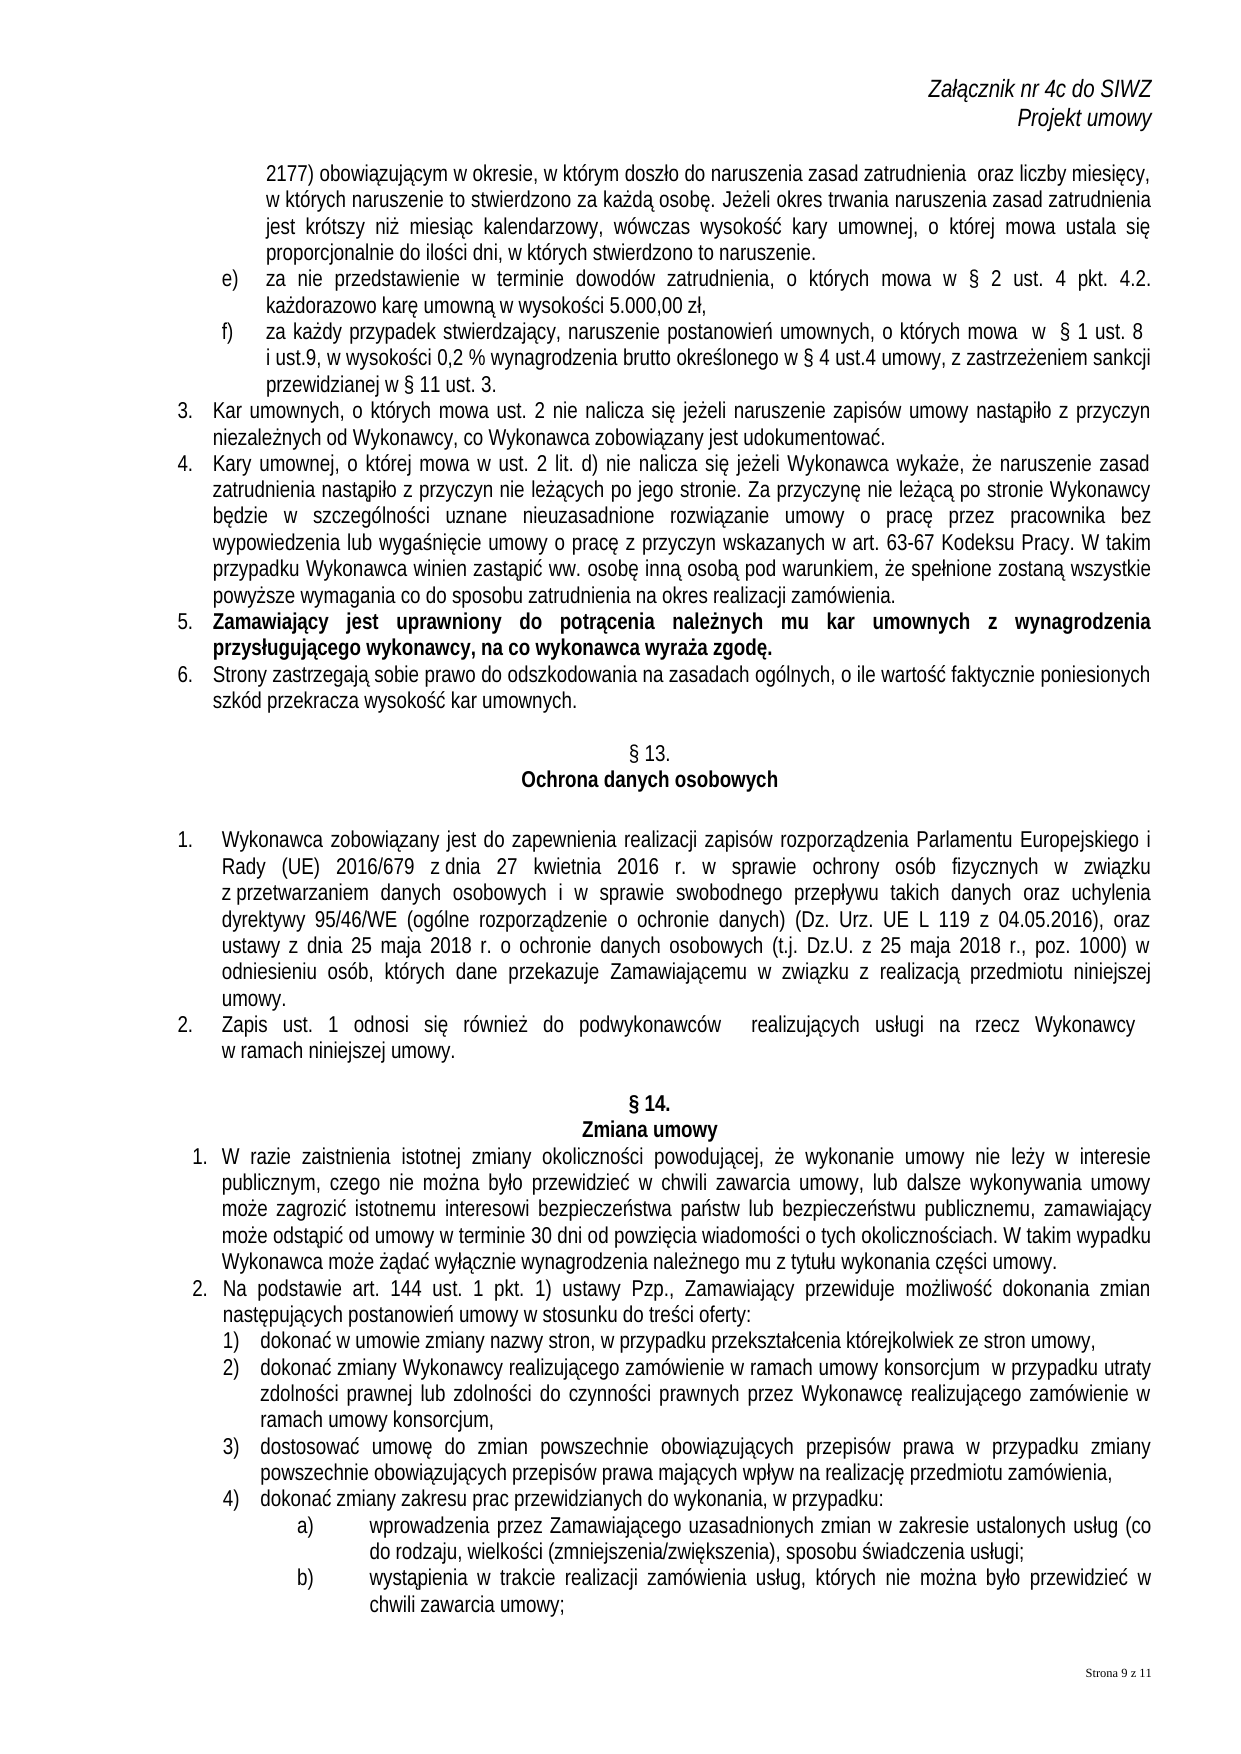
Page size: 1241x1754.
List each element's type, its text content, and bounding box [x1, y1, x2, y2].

text § 14. [148, 1090, 1152, 1116]
list Kar umownych, o których mowa ust. 2 nie nalicza się jeżeli naruszenie zapisów umowy nastąpiło z przyczyn niezależnych od Wykonawcy, co Wykonawca zobowiązany jest udokumentować. [177, 397, 1152, 450]
list Zapis ust. 1 odnosi się również do podwykonawców realizujących usługi na rzecz Wykonawcy w ramach niniejszej umowy. [177, 1011, 1152, 1064]
list dokonać zmiany zakresu prac przewidzianych do wykonania, w przypadku: [223, 1485, 1152, 1512]
list Strony zastrzegają sobie prawo do odszkodowania na zasadach ogólnych, o ile wartość faktycznie poniesionych szkód przekracza wysokość kar umownych. [177, 661, 1152, 713]
list dokonać w umowie zmiany nazwy stron, w przypadku przekształcenia którejkolwiek ze stron umowy, [223, 1327, 1152, 1353]
text § 13. [148, 740, 1152, 766]
list za każdy przypadek stwierdzający, naruszenie postanowień umownych, o których mowa w § 1 ust. 8 i ust.9, w wysokości 0,2 % wynagrodzenia brutto określonego w § 4 ust.4 umowy, z zastrzeżeniem sankcji przewidzianej w § 11 ust. 3. [222, 318, 1152, 397]
list Ochrona danych osobowych [148, 766, 1152, 792]
list dokonać zmiany Wykonawcy realizującego zamówienie w ramach umowy konsorcjum w przypadku utraty zdolności prawnej lub zdolności do czynności prawnych przez Wykonawcę realizującego zamówienie w ramach umowy konsorcjum, [223, 1353, 1152, 1433]
list Wykonawca zobowiązany jest do zapewnienia realizacji zapisów rozporządzenia Parlamentu Europejskiego i Rady (UE) 2016/679 z dnia 27 kwietnia 2016 r. w sprawie ochrony osób fizycznych w związku z przetwarzaniem danych osobowych i w sprawie swobodnego przepływu takich danych oraz uchylenia dyrektywy 95/46/WE (ogólne rozporządzenie o ochronie danych) (Dz. Urz. UE L 119 z 04.05.2016), oraz ustawy z dnia 25 maja 2018 r. o ochronie danych osobowych (t.j. Dz.U. z 25 maja 2018 r., poz. 1000) w odniesieniu osób, których dane przekazuje Zamawiającemu w związku z realizacją przedmiotu niniejszej umowy. [177, 826, 1152, 1011]
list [222, 160, 1152, 265]
text Zmiana umowy [148, 1116, 1152, 1143]
list wprowadzenia przez Zamawiającego uzasadnionych zmian w zakresie ustalonych usług (co do rodzaju, wielkości (zmniejszenia/zwiększenia), sposobu świadczenia usługi; [297, 1512, 1152, 1564]
list W razie zaistnienia istotnej zmiany okoliczności powodującej, że wykonanie umowy nie leży w interesie publicznym, czego nie można było przewidzieć w chwili zawarcia umowy, lub dalsze wykonywania umowy może zagrozić istotnemu interesowi bezpieczeństwa państw lub bezpieczeństwu publicznemu, zamawiający może odstąpić od umowy w terminie 30 dni od powzięcia wiadomości o tych okolicznościach. W takim wypadku Wykonawca może żądać wyłącznie wynagrodzenia należnego mu z tytułu wykonania części umowy. [192, 1143, 1152, 1274]
list za nie przedstawienie w terminie dowodów zatrudnienia, o których mowa w § 2 ust. 4 pkt. 4.2. każdorazowo karę umowną w wysokości 5.000,00 zł, [222, 265, 1152, 318]
list dostosować umowę do zmian powszechnie obowiązujących przepisów prawa w przypadku zmiany powszechnie obowiązujących przepisów prawa mających wpływ na realizację przedmiotu zamówienia, [223, 1433, 1152, 1485]
list Kary umownej, o której mowa w ust. 2 lit. d) nie nalicza się jeżeli Wykonawca wykaże, że naruszenie zasad zatrudnienia nastąpiło z przyczyn nie leżących po jego stronie. Za przyczynę nie leżącą po stronie Wykonawcy będzie w szczególności uznane nieuzasadnione rozwiązanie umowy o pracę przez pracownika bez wypowiedzenia lub wygaśnięcie umowy o pracę z przyczyn wskazanych w art. 63-67 Kodeksu Pracy. W takim przypadku Wykonawca winien zastąpić ww. osobę inną osobą pod warunkiem, że spełnione zostaną wszystkie powyższe wymagania co do sposobu zatrudnienia na okres realizacji zamówienia. [177, 450, 1152, 608]
list wystąpienia w trakcie realizacji zamówienia usług, których nie można było przewidzieć w chwili zawarcia umowy; [297, 1564, 1152, 1617]
list Zamawiający jest uprawniony do potrącenia należnych mu kar umownych z wynagrodzenia przysługującego wykonawcy, na co wykonawca wyraża zgodę. [177, 608, 1152, 661]
text 2. Na podstawie art. 144 ust. 1 pkt. 1) ustawy Pzp., Zamawiający przewiduje możliwość dokonania zmian następujących postanowień umowy w stosunku do treści oferty: [192, 1274, 1152, 1327]
